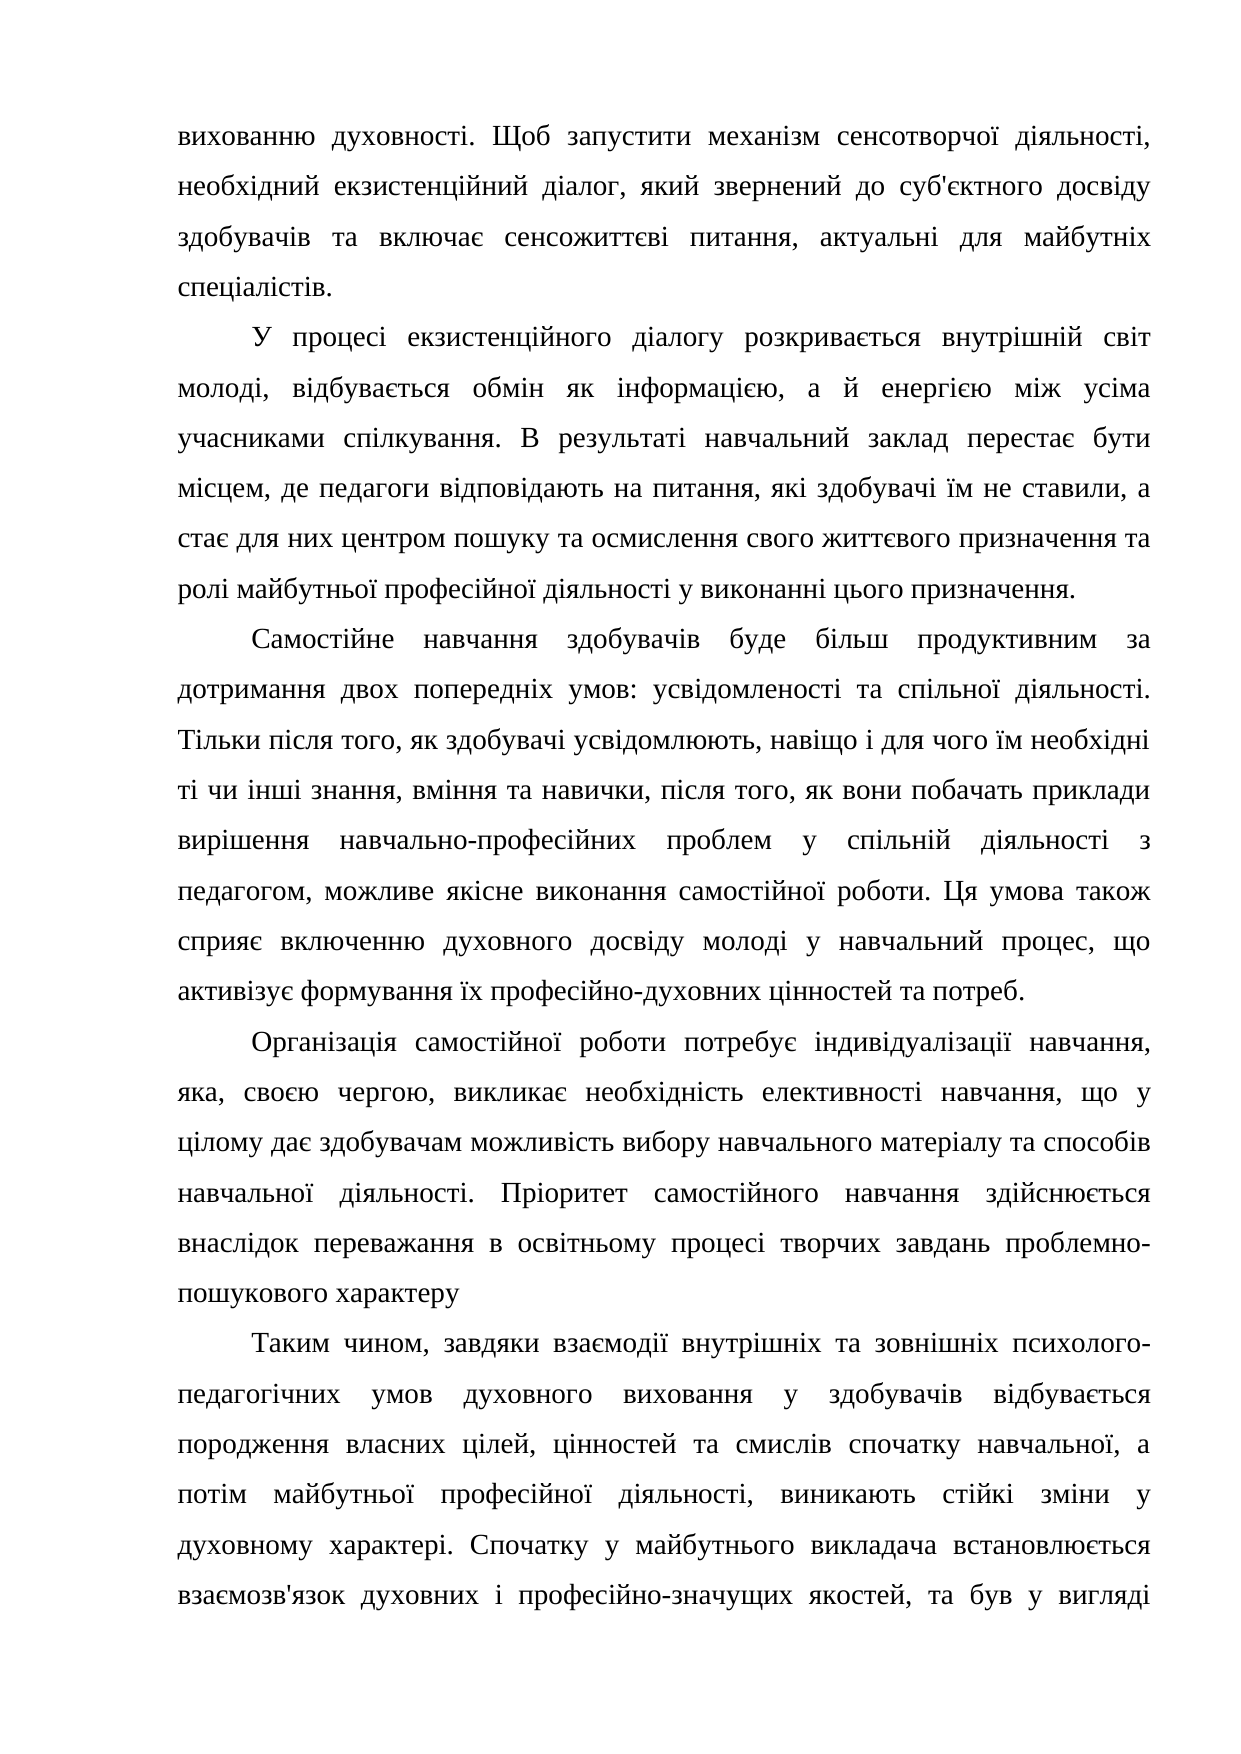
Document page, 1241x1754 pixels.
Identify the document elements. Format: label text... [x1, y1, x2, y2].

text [177, 118, 1152, 303]
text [177, 1326, 1152, 1611]
text Організація самостійної роботи потребує індивідуалізації навчання, яка, своєю чергою, викликає необхідність елективності навчання, що у цілому дає здобувачам можливість вибору навчального матеріалу та способів навчальної діяльності. Пріоритет самостійного навчання здійснюється внаслідок переважання в освітньому процесі творчих завдань проблемно-пошукового характеру [177, 1024, 1152, 1309]
text Самостійне навчання здобувачів буде більш продуктивним за дотримання двох попередніх умов: усвідомленості та спільної діяльності. Тільки після того, як здобувачі усвідомлюють, навіщо і для чого їм необхідні ті чи інші знання, вміння та навички, після того, як вони побачать приклади вирішення навчально-професійних проблем у спільній діяльності з педагогом, можливе якісне виконання самостійної роботи. Ця умова також сприяє включенню духовного досвіду молоді у навчальний процес, що активізує формування їх професійно-духовних цінностей та потреб. [177, 621, 1152, 1007]
text У процесі екзистенційного діалогу розкривається внутрішній світ молоді, відбувається обмін як інформацією, а й енергією між усіма учасниками спілкування. В результаті навчальний заклад перестає бути місцем, де педагоги відповідають на питання, які здобувачі їм не ставили, а стає для них центром пошуку та осмислення свого життєвого призначення та ролі майбутньої професійної діяльності у виконанні цього призначення. [177, 319, 1152, 604]
